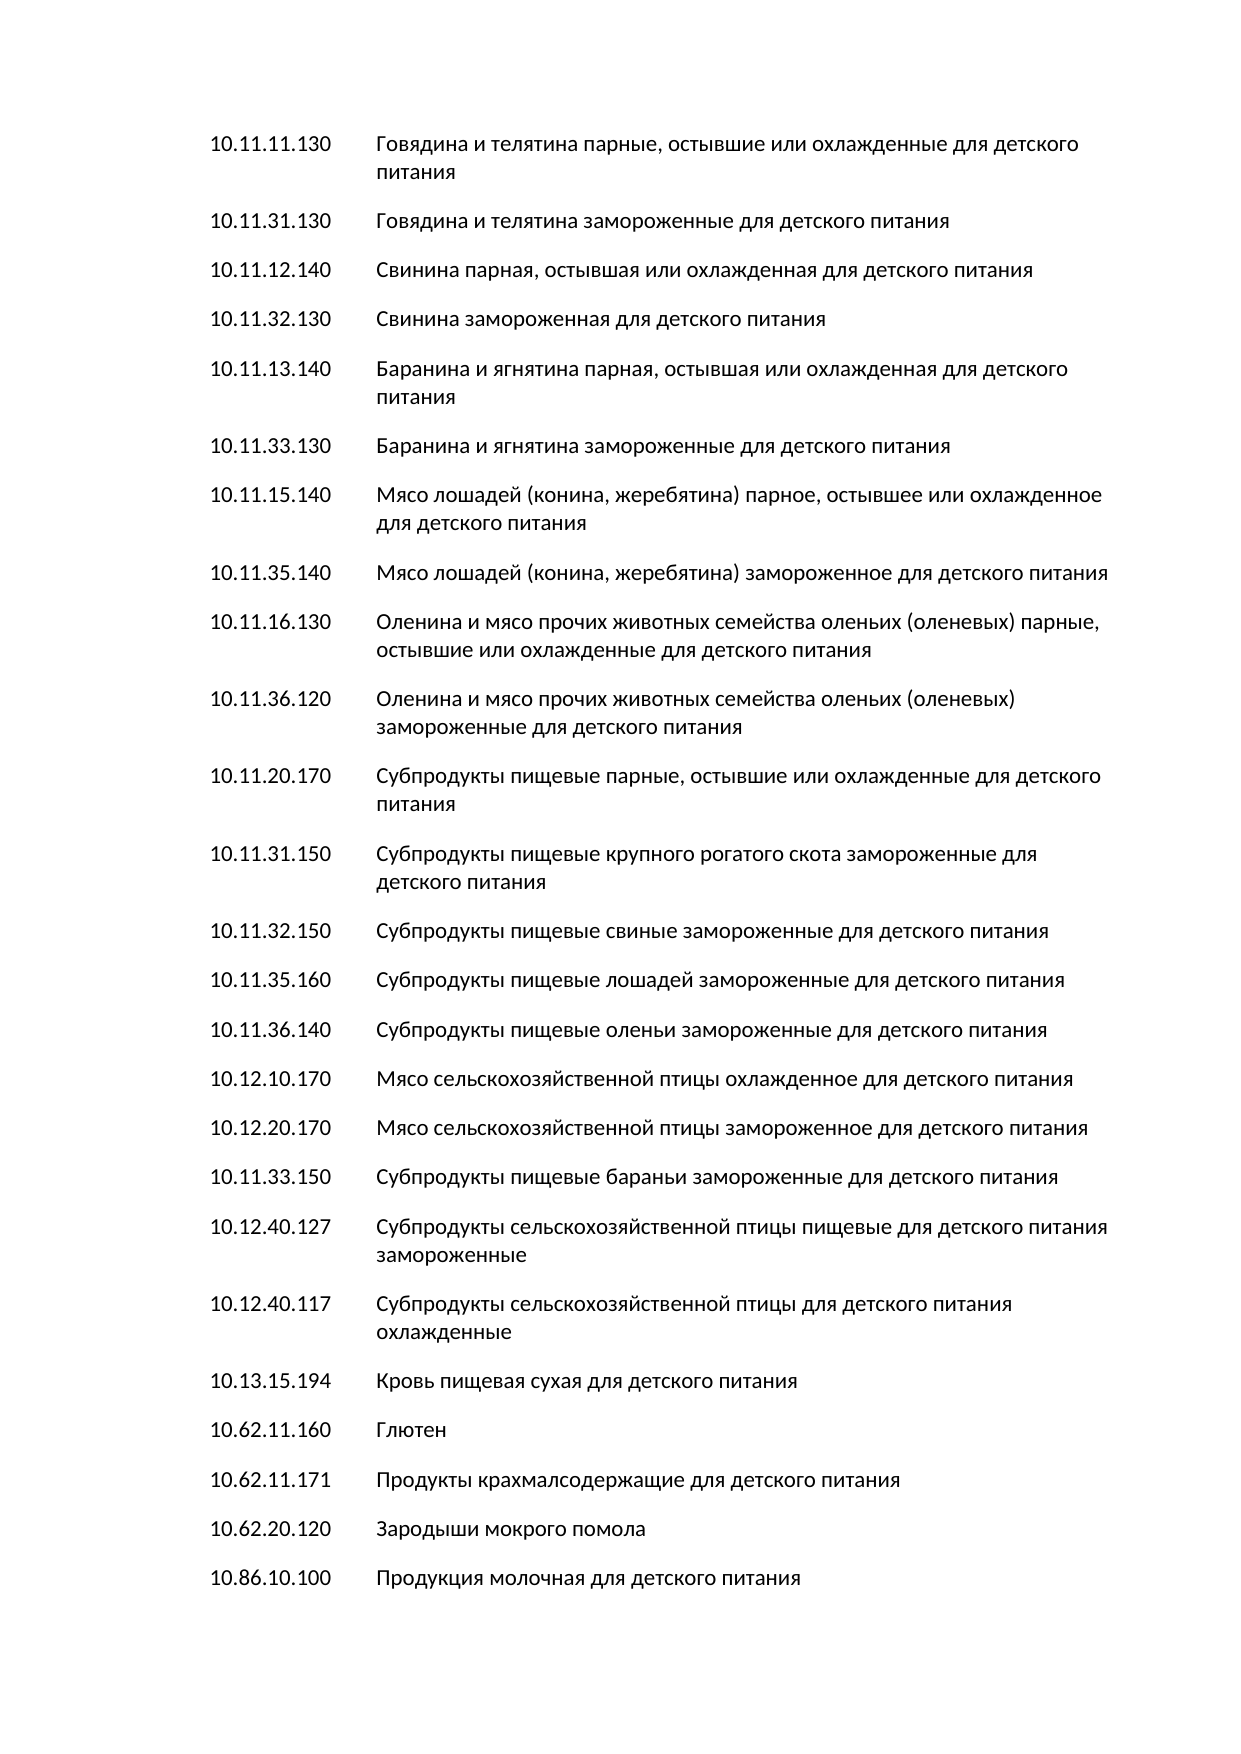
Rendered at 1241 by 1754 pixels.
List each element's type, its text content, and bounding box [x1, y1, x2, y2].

table_cell 10.12.40.127 [171, 1201, 370, 1278]
table_cell Кровь пищевая сухая для детского питания [370, 1356, 1116, 1405]
table_cell Субпродукты сельскохозяйственной птицы пищевые для детского питания замороженные [370, 1201, 1116, 1278]
table_cell 10.62.11.171 [171, 1454, 370, 1503]
table_cell Субпродукты пищевые бараньи замороженные для детского питания [370, 1152, 1116, 1201]
table_cell Мясо сельскохозяйственной птицы охлажденное для детского питания [370, 1053, 1116, 1103]
table_cell Говядина и телятина парные, остывшие или охлажденные для детского питания [370, 118, 1116, 195]
table_cell 10.11.16.130 [171, 596, 370, 674]
table_cell 10.11.36.140 [171, 1004, 370, 1053]
table_cell 10.12.10.170 [171, 1053, 370, 1103]
table_cell 10.11.33.130 [171, 421, 370, 470]
table_cell 10.62.20.120 [171, 1504, 370, 1553]
table_cell 10.11.15.140 [171, 470, 370, 547]
table_cell 10.11.11.130 [171, 118, 370, 195]
table_cell 10.12.40.117 [171, 1279, 370, 1356]
table_cell Свинина парная, остывшая или охлажденная для детского питания [370, 245, 1116, 294]
table_cell Продукты крахмалсодержащие для детского питания [370, 1454, 1116, 1503]
table_cell 10.11.31.150 [171, 828, 370, 906]
table_cell 10.12.20.170 [171, 1103, 370, 1152]
table_cell Зародыши мокрого помола [370, 1504, 1116, 1553]
table_cell 10.11.35.160 [171, 955, 370, 1004]
table_cell 10.11.12.140 [171, 245, 370, 294]
table_cell 10.11.35.140 [171, 547, 370, 596]
table_cell 10.11.33.150 [171, 1152, 370, 1201]
table_cell 10.11.20.170 [171, 751, 370, 828]
table_cell 10.13.15.194 [171, 1356, 370, 1405]
table_cell Глютен [370, 1405, 1116, 1454]
table_cell Говядина и телятина замороженные для детского питания [370, 195, 1116, 245]
table_cell Оленина и мясо прочих животных семейства оленьих (оленевых) замороженные для детского питания [370, 674, 1116, 751]
table_cell Баранина и ягнятина замороженные для детского питания [370, 421, 1116, 470]
table_cell Мясо лошадей (конина, жеребятина) парное, остывшее или охлажденное для детского питания [370, 470, 1116, 547]
table_cell Субпродукты пищевые оленьи замороженные для детского питания [370, 1004, 1116, 1053]
table_cell Субпродукты сельскохозяйственной птицы для детского питания охлажденные [370, 1279, 1116, 1356]
table_cell Мясо сельскохозяйственной птицы замороженное для детского питания [370, 1103, 1116, 1152]
table_cell 10.11.32.150 [171, 906, 370, 955]
table_cell Субпродукты пищевые парные, остывшие или охлажденные для детского питания [370, 751, 1116, 828]
table_cell Мясо лошадей (конина, жеребятина) замороженное для детского питания [370, 547, 1116, 596]
table_cell 10.11.32.130 [171, 294, 370, 343]
table_cell Свинина замороженная для детского питания [370, 294, 1116, 343]
table_cell Баранина и ягнятина парная, остывшая или охлажденная для детского питания [370, 343, 1116, 421]
table_cell Субпродукты пищевые свиные замороженные для детского питания [370, 906, 1116, 955]
table_cell Субпродукты пищевые лошадей замороженные для детского питания [370, 955, 1116, 1004]
table_cell 10.11.31.130 [171, 195, 370, 245]
table_cell 10.11.36.120 [171, 674, 370, 751]
table_cell Оленина и мясо прочих животных семейства оленьих (оленевых) парные, остывшие или охлажденные для детского питания [370, 596, 1116, 674]
table_cell 10.62.11.160 [171, 1405, 370, 1454]
table_cell 10.86.10.100 [171, 1553, 370, 1602]
table_cell 10.11.13.140 [171, 343, 370, 421]
table_cell Субпродукты пищевые крупного рогатого скота замороженные для детского питания [370, 828, 1116, 906]
table_cell Продукция молочная для детского питания [370, 1553, 1116, 1602]
